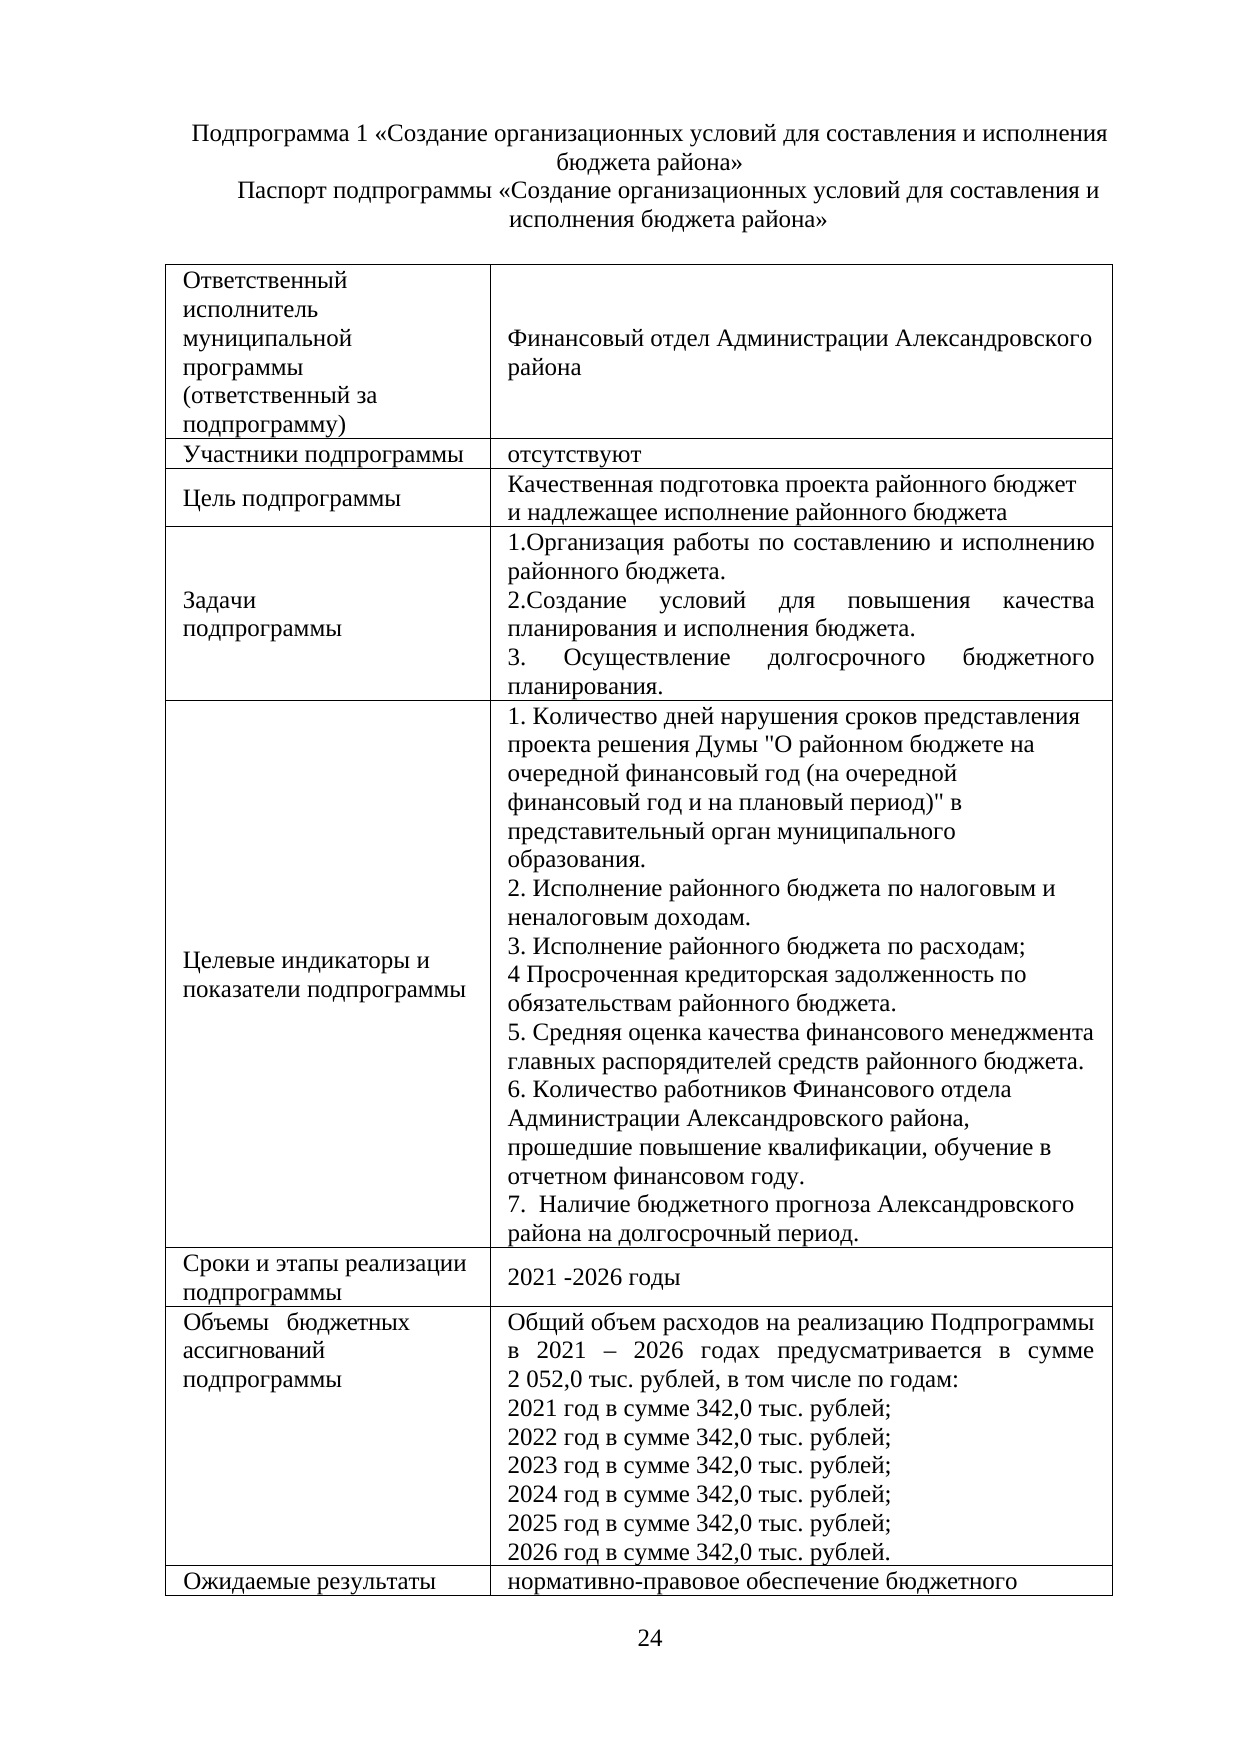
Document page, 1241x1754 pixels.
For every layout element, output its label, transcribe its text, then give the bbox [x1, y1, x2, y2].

table_cell Участники подпрограммы [166, 439, 490, 468]
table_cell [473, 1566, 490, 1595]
table_cell Задачи подпрограммы [166, 527, 490, 700]
table_cell Общий объем расходов на реализацию Подпрограммы в 2021 – 2026 годах предусматривается в сумме 2 052,0 тыс. рублей, в том числе по годам: 2021 год в сумме 342,0 тыс. рублей; 2022 год в сумме 342,0 тыс. рублей; 2023 год в сумме 342,0 тыс. рублей; 2024 год в сумме 342,0 тыс. рублей; 2025 год в сумме 342,0 тыс. рублей; 2026 год в сумме 342,0 тыс. рублей. [491, 1307, 1112, 1565]
table_cell 1. Количество дней нарушения сроков представления проекта решения Думы "О районном бюджете на очередной финансовый год (на очередной финансовый год и на плановый период)" в представительный орган муниципального образования. 2. Исполнение районного бюджета по налоговым и неналоговым доходам. 3. Исполнение районного бюджета по расходам; 4 Просроченная кредиторская задолженность по обязательствам районного бюджета. 5. Средняя оценка качества финансового менеджмента главных распорядителей средств районного бюджета. 6. Количество работников Финансового отдела Администрации Александровского района, прошедшие повышение квалификации, обучение в отчетном финансовом году. 7. Наличие бюджетного прогноза Александровского района на долгосрочный период. [491, 701, 1112, 1247]
table_cell отсутствуют [491, 439, 1112, 468]
table_cell Объемы бюджетных ассигнований подпрограммы [166, 1307, 490, 1565]
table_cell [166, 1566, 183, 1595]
text Паспорт подпрограммы «Создание организационных условий для составления и исполнения бюджета района» [215, 176, 1122, 233]
table_header Ответственный исполнитель муниципальной программы (ответственный за подпрограмму) [166, 265, 490, 438]
table_cell 1.Организация работы по составлению и исполнению районного бюджета. 2.Создание условий для повышения качества планирования и исполнения бюджета. 3. Осуществление долгосрочного бюджетного планирования. [491, 527, 1112, 700]
table_cell Целевые индикаторы и показатели подпрограммы [166, 701, 490, 1247]
text Подпрограмма 1 «Создание организационных условий для составления и исполнения бюджета района» [177, 118, 1122, 176]
table_cell Цель подпрограммы [166, 469, 490, 526]
table_cell 2021 -2026 годы [491, 1248, 1112, 1306]
table_header Финансовый отдел Администрации Александровского района [491, 265, 1112, 438]
table_cell Качественная подготовка проекта районного бюджет и надлежащее исполнение районного бюджета [491, 469, 1112, 526]
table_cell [491, 1566, 1112, 1595]
table_cell Сроки и этапы реализации подпрограммы [166, 1248, 490, 1306]
